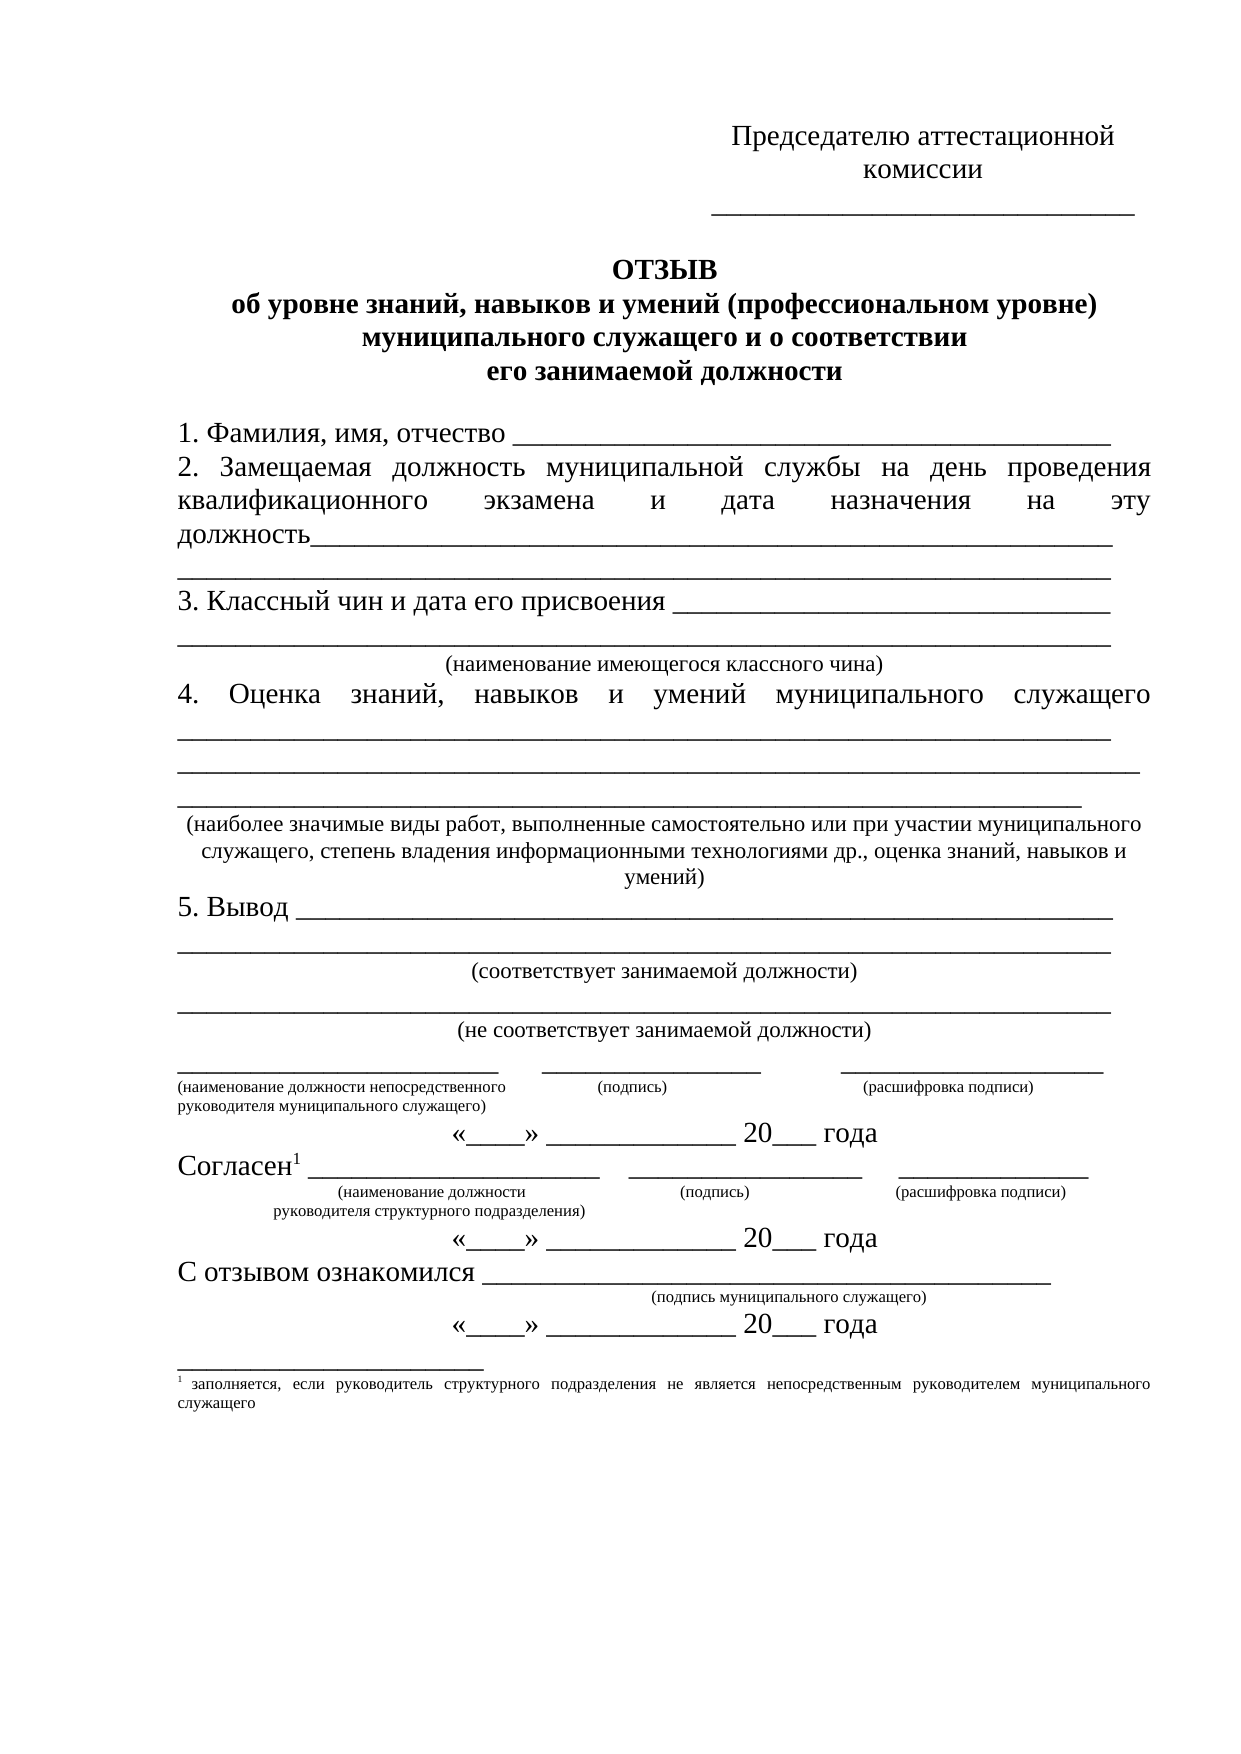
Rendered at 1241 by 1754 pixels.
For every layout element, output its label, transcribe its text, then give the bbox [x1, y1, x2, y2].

text «____» _____________ 20___ года [177, 1306, 1152, 1340]
text Согласен1 ____________________ ________________ _____________ [177, 1148, 1152, 1182]
text (наименование должности (подпись) (расшифровка подписи) [177, 1182, 1152, 1201]
text ________________________________________________________________ [177, 983, 1152, 1017]
text (соответствует занимаемой должности) [177, 957, 1152, 983]
text ________________________________________________________________ [177, 923, 1152, 957]
text ______________________ _______________ __________________ [177, 1043, 1152, 1076]
text руководителя муниципального служащего) [177, 1096, 1152, 1115]
text 1. Фамилия, имя, отчество _________________________________________ [177, 415, 1152, 449]
text «____» _____________ 20___ года [177, 1115, 1152, 1148]
text (наименование должности непосредственного (подпись) (расшифровка подписи) [177, 1076, 1152, 1096]
text (наименование имеющегося классного чина) [177, 650, 1152, 676]
text 4. Оценка знаний, навыков и умений муниципального служащего ________________________________________________________________ [177, 676, 1152, 743]
text ОТЗЫВ [177, 252, 1152, 286]
text 5. Вывод ________________________________________________________ [177, 889, 1152, 923]
text _____________________ [177, 1340, 1152, 1373]
text 2. Замещаемая должность муниципальной службы на день проведения квалификационного экзамена и дата назначения на эту должность_______________________________________________________ [177, 449, 1152, 549]
text ________________________________________________________________ [177, 616, 1152, 650]
text (подпись муниципального служащего) [177, 1287, 1152, 1306]
text 1 заполняется, если руководитель структурного подразделения не является непосредственным руководителем муниципального служащего [177, 1373, 1152, 1412]
text «____» _____________ 20___ года [177, 1220, 1152, 1254]
text Председателю аттестационной комиссии [694, 118, 1152, 185]
text (наиболее значимые виды работ, выполненные самостоятельно или при участии муниципального служащего, степень владения информационными технологиями др., оценка знаний, навыков и умений) [177, 811, 1152, 889]
text об уровне знаний, навыков и умений (профессиональном уровне) [177, 286, 1152, 319]
text _____________________________ [694, 185, 1152, 219]
text 3. Классный чин и дата его присвоения ______________________________ [177, 583, 1152, 616]
text муниципального служащего и о соответствии его занимаемой должности [177, 319, 1152, 386]
text ________________________________________________________________________________________________________________________________ [177, 743, 1152, 811]
text С отзывом ознакомился _______________________________________ [177, 1254, 1152, 1287]
text ________________________________________________________________ [177, 549, 1152, 583]
text (не соответствует занимаемой должности) [177, 1017, 1152, 1043]
text руководителя структурного подразделения) [177, 1201, 1152, 1220]
